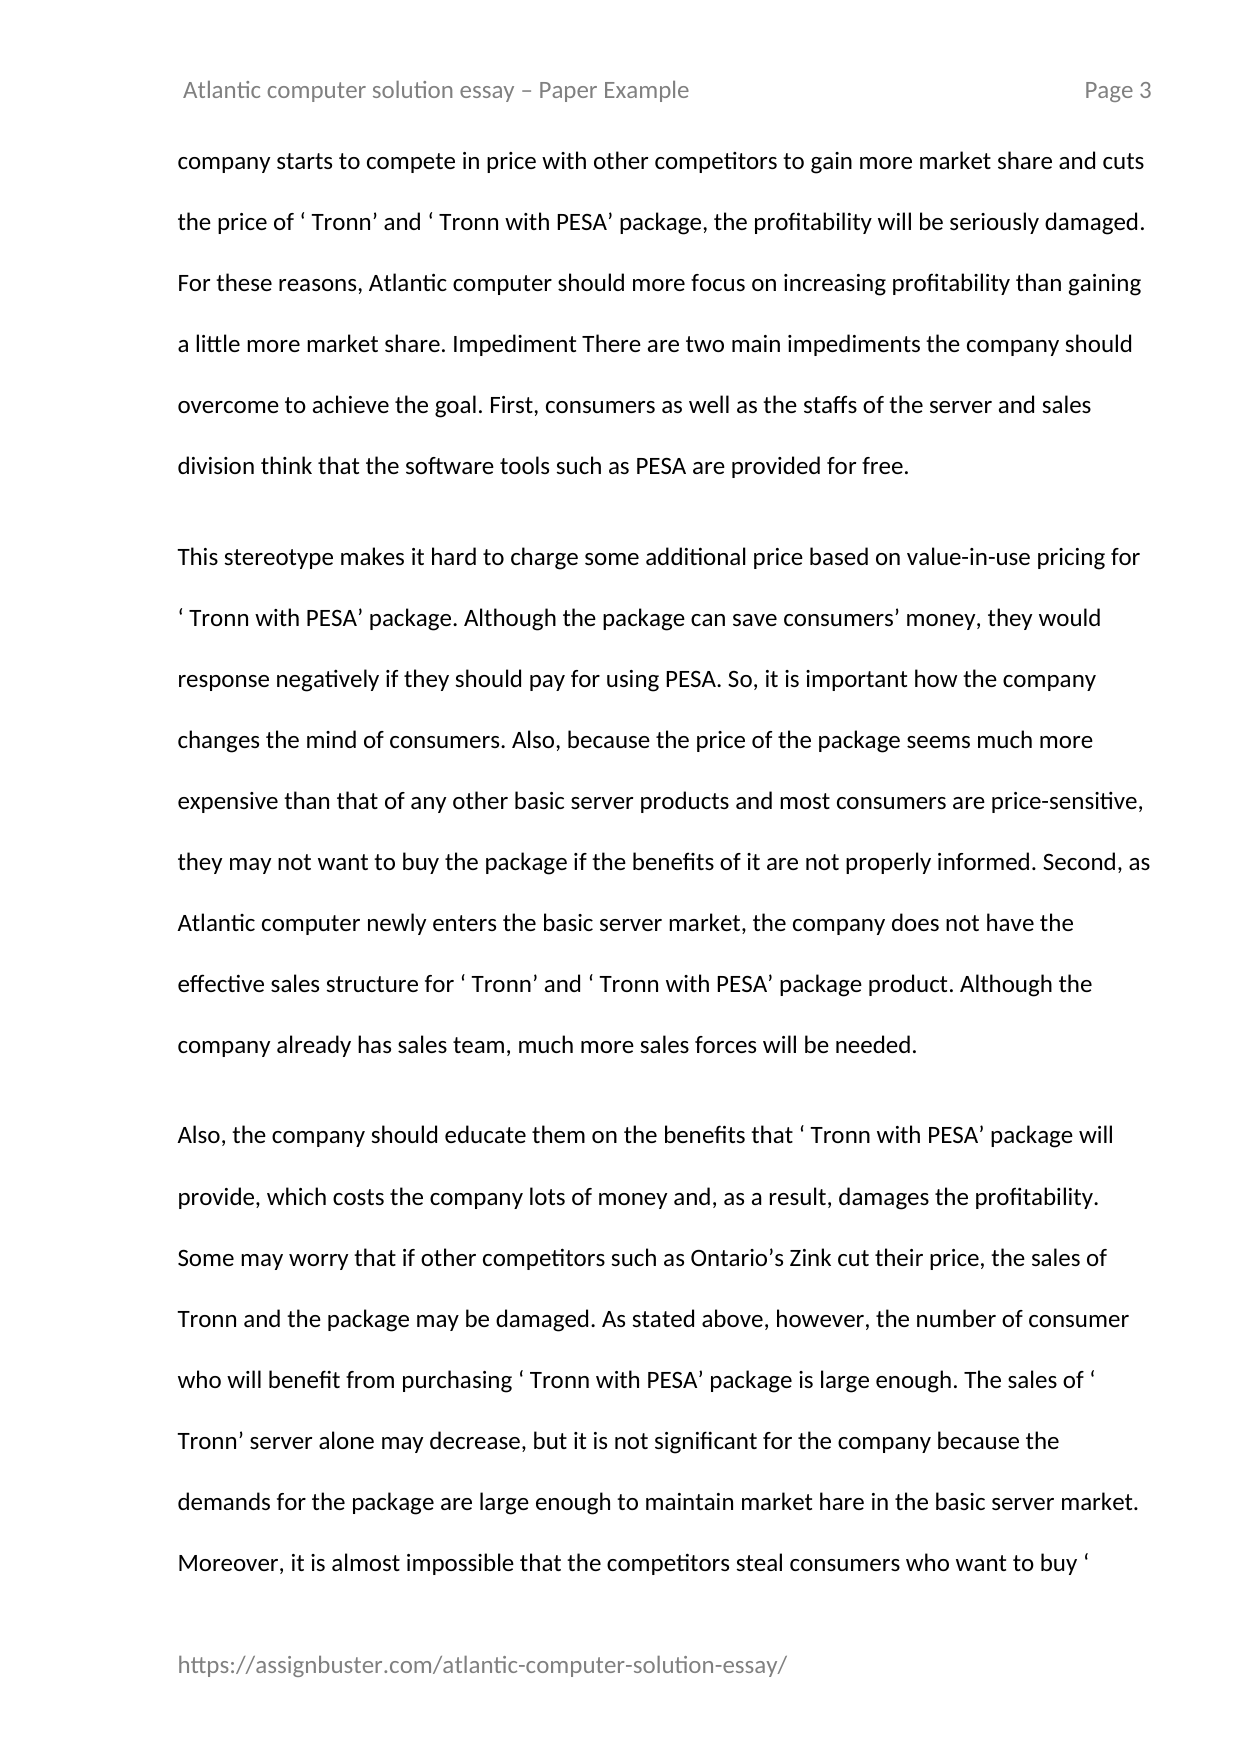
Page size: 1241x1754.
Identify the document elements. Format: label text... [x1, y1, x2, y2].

text This stereotype makes it hard to charge some additional price based on value-in-use pricing for ‘ Tronn with PESA’ package. Although the package can save consumers’ money, they would response negatively if they should pay for using PESA. So, it is important how the company changes the mind of consumers. Also, because the price of the package seems much more expensive than that of any other basic server products and most consumers are price-sensitive, they may not want to buy the package if the benefits of it are not properly informed. Second, as Atlantic computer newly enters the basic server market, the company does not have the effective sales structure for ‘ Tronn’ and ‘ Tronn with PESA’ package product. Although the company already has sales team, much more sales forces will be needed. [177, 541, 1152, 1059]
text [177, 1119, 1152, 1577]
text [177, 145, 1152, 481]
